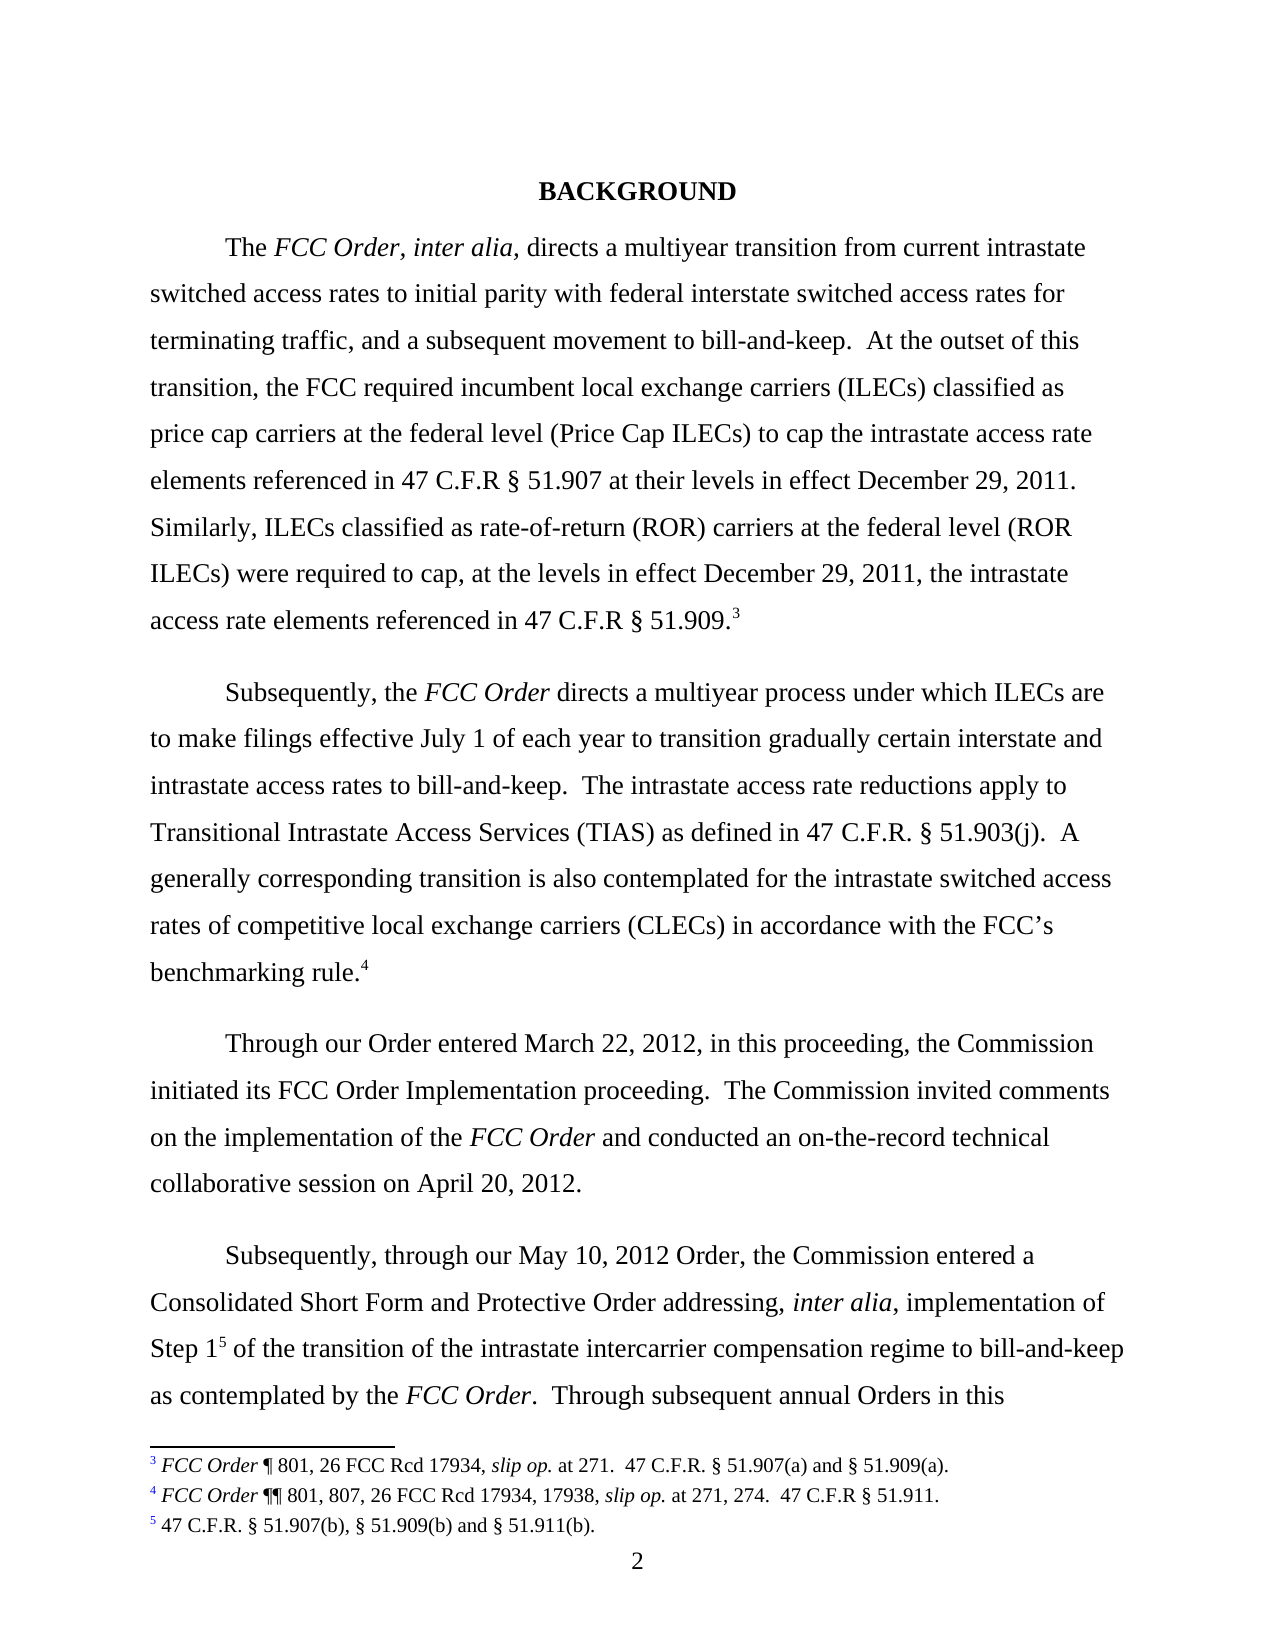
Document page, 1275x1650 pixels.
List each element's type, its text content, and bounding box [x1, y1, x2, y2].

text The FCC Order, inter alia, directs a multiyear transition from current intrastate switched access rates to initial parity with federal interstate switched access rates for terminating traffic, and a subsequent movement to bill-and-keep. At the outset of this transition, the FCC required incumbent local exchange carriers (ILECs) classified as price cap carriers at the federal level (Price Cap ILECs) to cap the intrastate access rate elements referenced in 47 C.F.R § 51.907 at their levels in effect December 29, 2011. Similarly, ILECs classified as rate-of-return (ROR) carriers at the federal level (ROR ILECs) were required to cap, at the levels in effect December 29, 2011, the intrastate access rate elements referenced in 47 C.F.R § 51.909. [150, 231, 1125, 635]
text Through our Order entered March 22, 2012, in this proceeding, the Commission initiated its FCC Order Implementation proceeding. The Commission invited comments on the implementation of the FCC Order and conducted an on-the-record technical collaborative session on April 20, 2012. [150, 1028, 1125, 1199]
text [150, 1239, 1125, 1410]
text Subsequently, the FCC Order directs a multiyear process under which ILECs are to make filings effective July 1 of each year to transition gradually certain interstate and intrastate access rates to bill-and-keep. The intrastate access rate reductions apply to Transitional Intrastate Access Services (TIAS) as defined in 47 C.F.R. § 51.903(j). A generally corresponding transition is also contemplated for the intrastate switched access rates of competitive local exchange carriers (CLECs) in accordance with the FCC’s benchmarking rule. [150, 676, 1125, 987]
text BACKGROUND [150, 175, 1125, 206]
